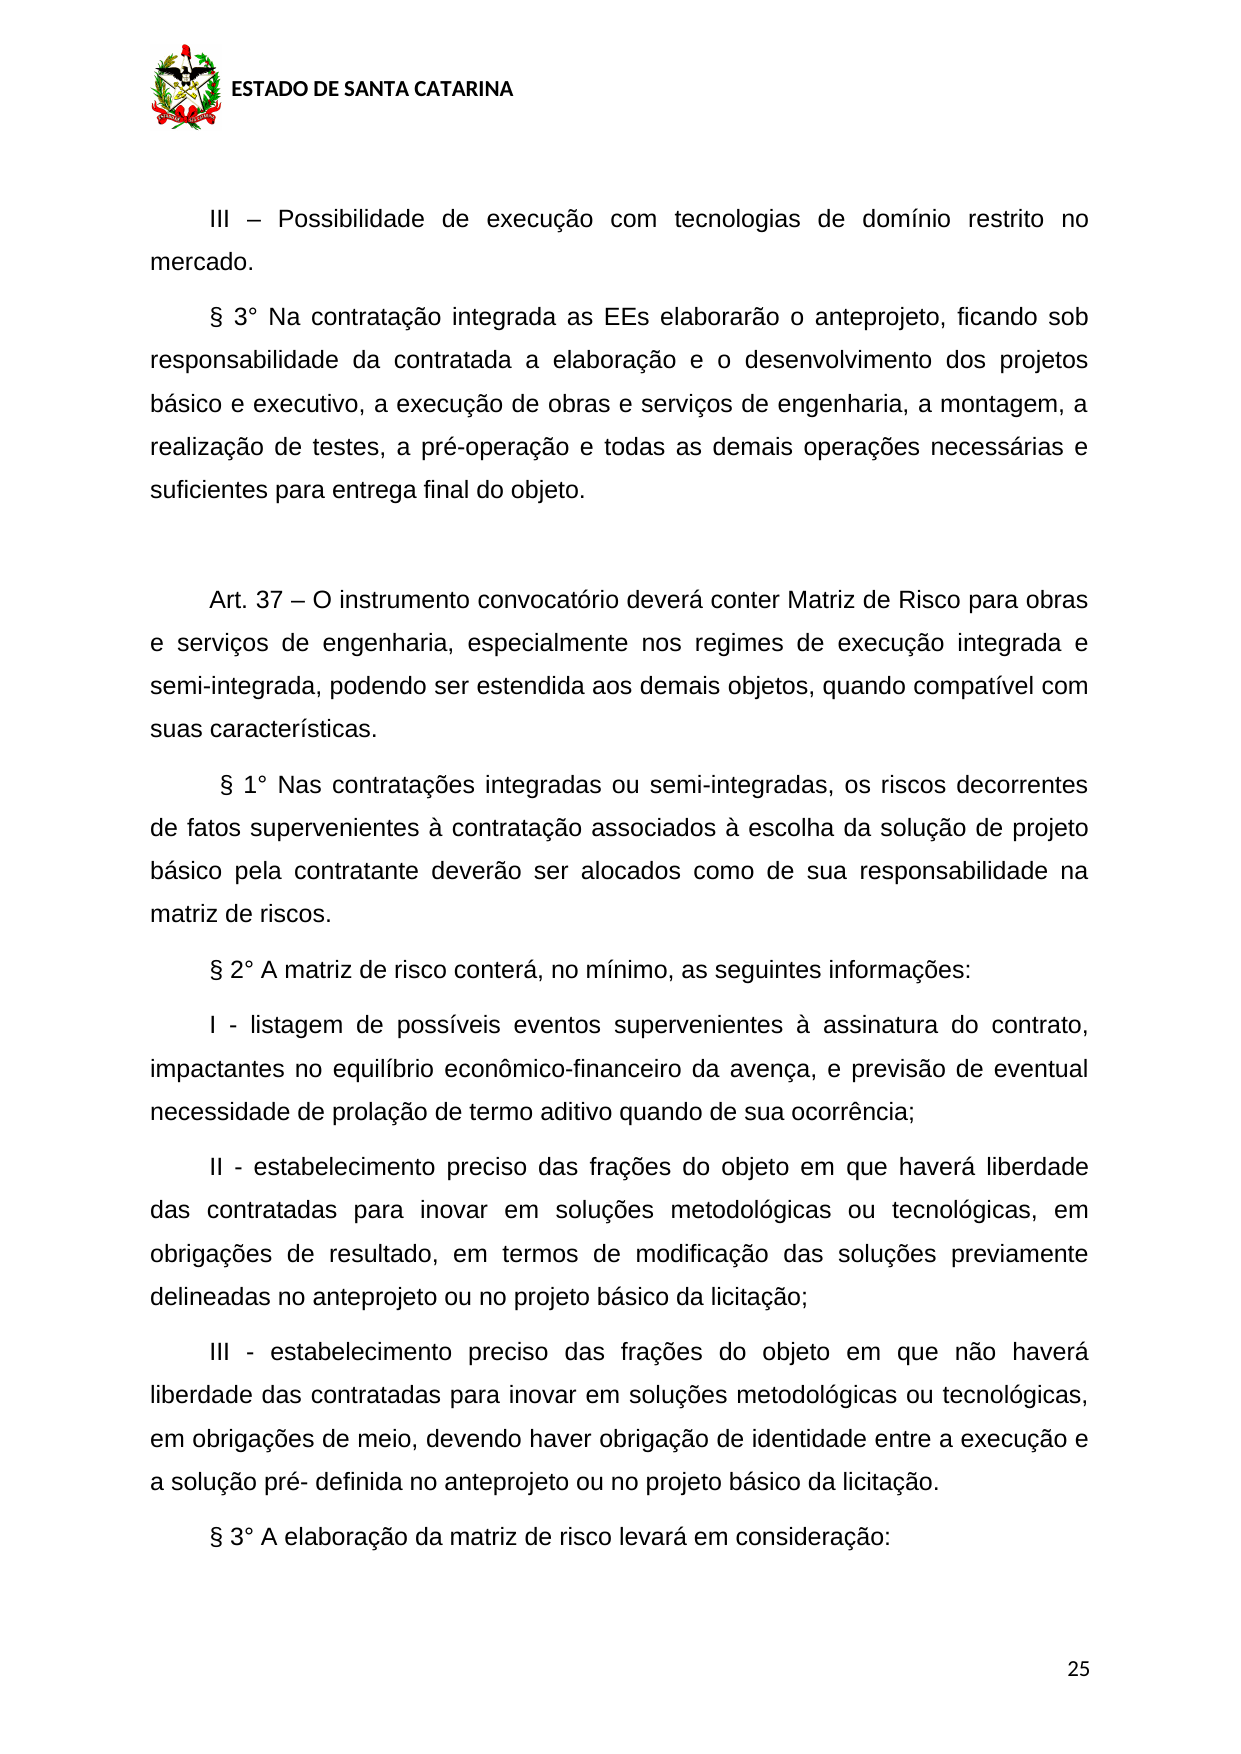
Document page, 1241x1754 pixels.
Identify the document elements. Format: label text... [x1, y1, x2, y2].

text Art. 37 – O instrumento convocatório deverá conter Matriz de Risco para obras e serviços de engenharia, especialmente nos regimes de execução integrada e semi-integrada, podendo ser estendida aos demais objetos, quando compatível com suas características. [150, 585, 1090, 743]
text § 3° A elaboração da matriz de risco levará em consideração: [150, 1522, 1090, 1551]
text II - estabelecimento preciso das frações do objeto em que haverá liberdade das contratadas para inovar em soluções metodológicas ou tecnológicas, em obrigações de resultado, em termos de modificação das soluções previamente delineadas no anteprojeto ou no projeto básico da licitação; [150, 1152, 1090, 1311]
text § 3° Na contratação integrada as EEs elaborarão o anteprojeto, ficando sob responsabilidade da contratada a elaboração e o desenvolvimento dos projetos básico e executivo, a execução de obras e serviços de engenharia, a montagem, a realização de testes, a pré-operação e todas as demais operações necessárias e suficientes para entrega final do objeto. [150, 302, 1090, 503]
text § 2° A matriz de risco conterá, no mínimo, as seguintes informações: [150, 955, 1090, 984]
text I - listagem de possíveis eventos supervenientes à assinatura do contrato, impactantes no equilíbrio econômico-financeiro da avença, e previsão de eventual necessidade de prolação de termo aditivo quando de sua ocorrência; [150, 1011, 1090, 1126]
picture [150, 44, 222, 131]
text III – Possibilidade de execução com tecnologias de domínio restrito no mercado. [150, 203, 1090, 275]
text § 1° Nas contratações integradas ou semi-integradas, os riscos decorrentes de fatos supervenientes à contratação associados à escolha da solução de projeto básico pela contratante deverão ser alocados como de sua responsabilidade na matriz de riscos. [150, 770, 1090, 928]
text III - estabelecimento preciso das frações do objeto em que não haverá liberdade das contratadas para inovar em soluções metodológicas ou tecnológicas, em obrigações de meio, devendo haver obrigação de identidade entre a execução e a solução pré- definida no anteprojeto ou no projeto básico da licitação. [150, 1337, 1090, 1496]
